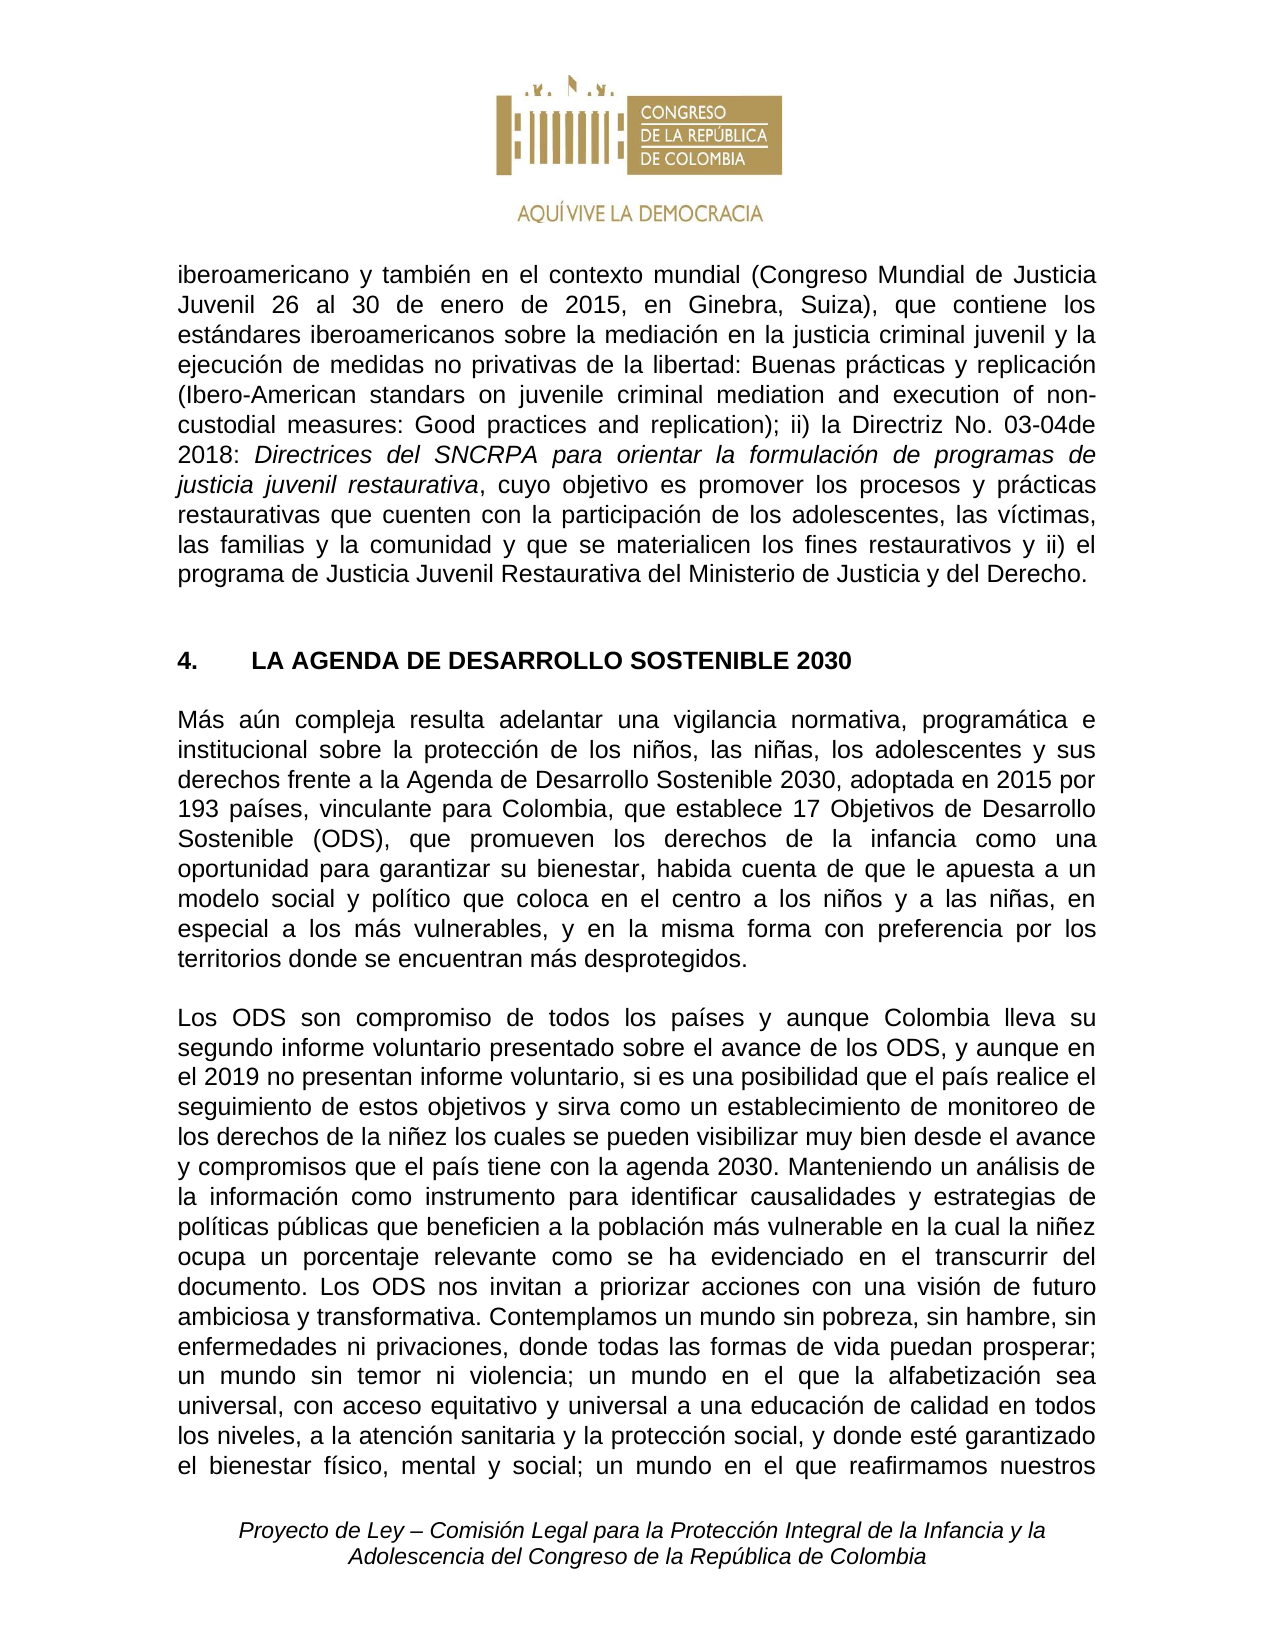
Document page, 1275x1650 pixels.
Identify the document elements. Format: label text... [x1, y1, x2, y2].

list LA AGENDA DE DESARROLLO SOSTENIBLE 2030 [177, 645, 1098, 675]
text Más aún compleja resulta adelantar una vigilancia normativa, programática e institucional sobre la protección de los niños, las niñas, los adolescentes y sus derechos frente a la Agenda de Desarrollo Sostenible 2030, adoptada en 2015 por 193 países, vinculante para Colombia, que establece 17 Objetivos de Desarrollo Sostenible (ODS), que promueven los derechos de la infancia como una oportunidad para garantizar su bienestar, habida cuenta de que le apuesta a un modelo social y político que coloca en el centro a los niños y a las niñas, en especial a los más vulnerables, y en la misma forma con preferencia por los territorios donde se encuentran más desprotegidos. [177, 704, 1098, 973]
picture [491, 75, 782, 222]
